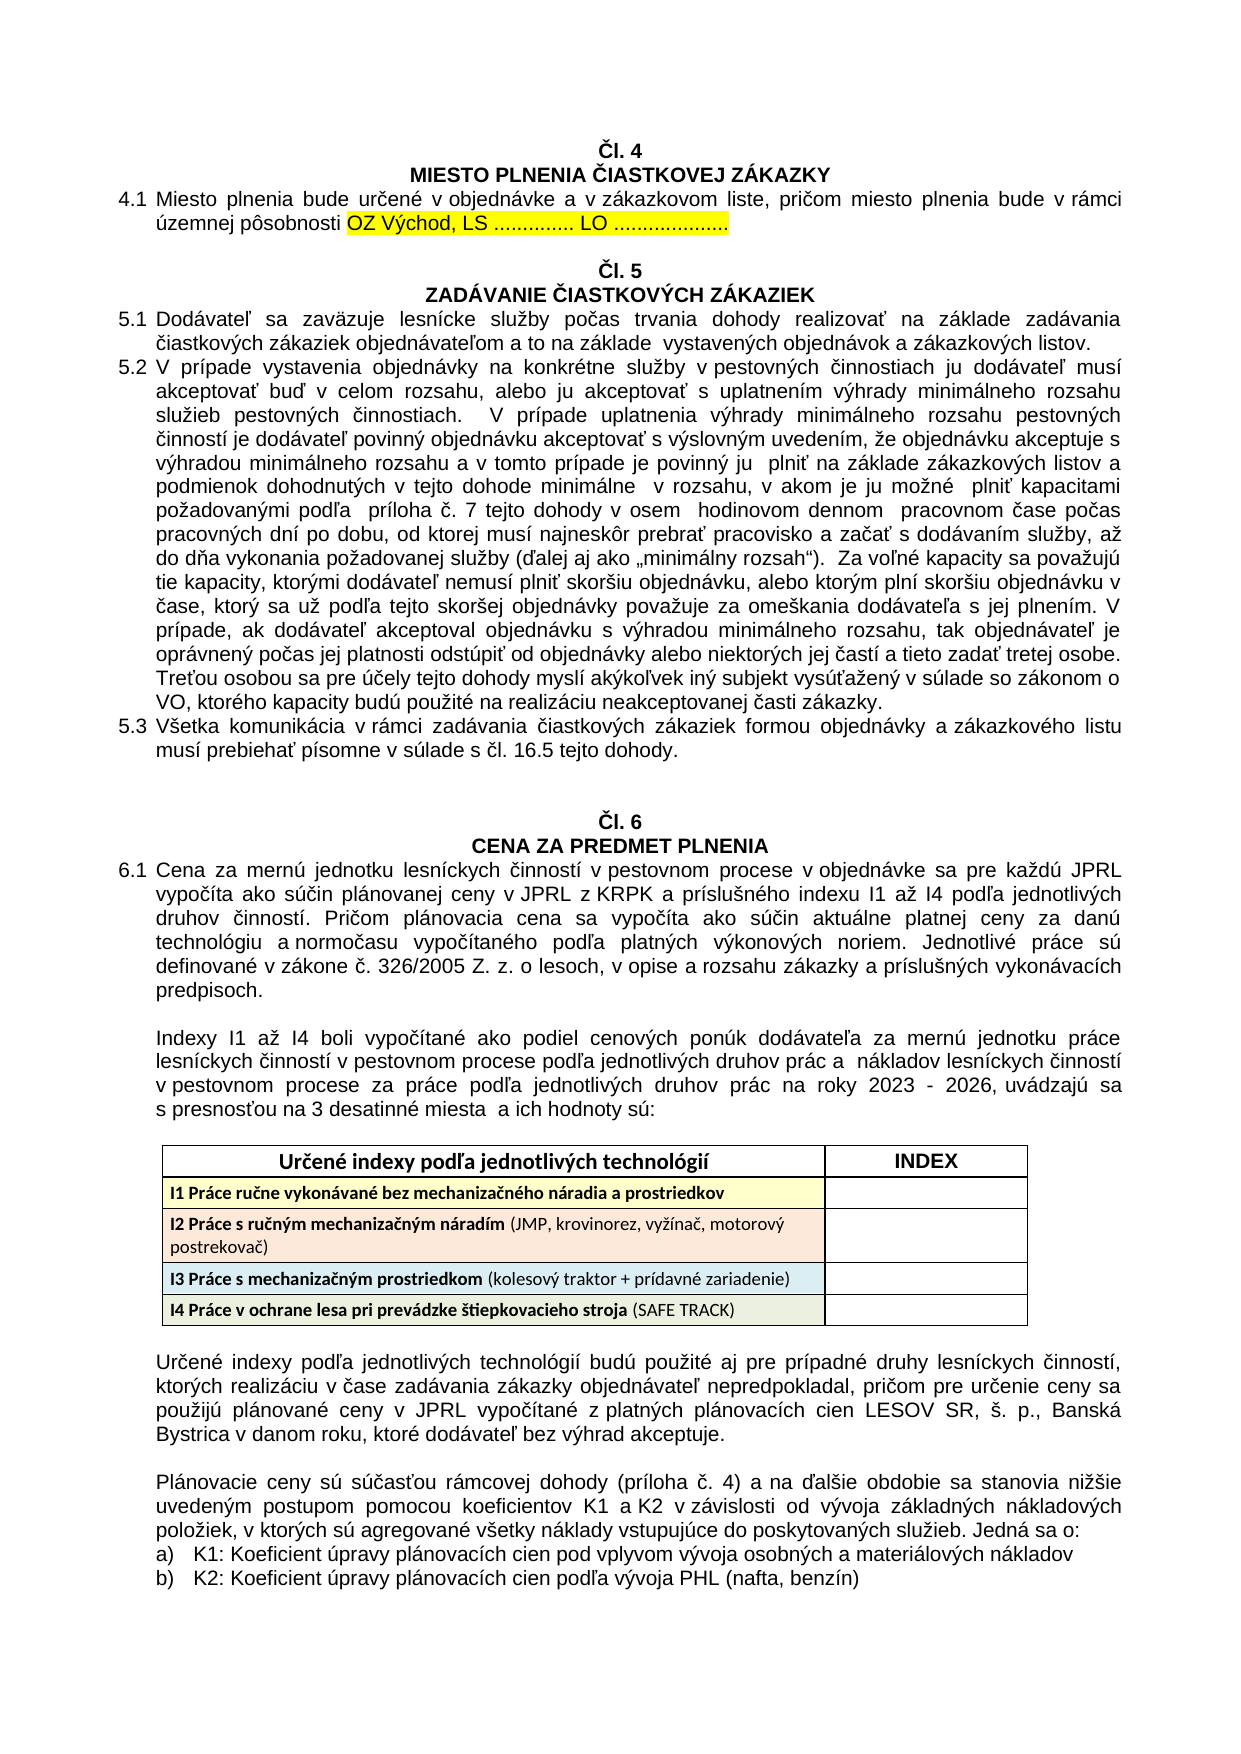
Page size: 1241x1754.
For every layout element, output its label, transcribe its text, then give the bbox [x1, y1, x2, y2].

text Čl. 6 [118, 810, 1122, 834]
table_cell [826, 1263, 1027, 1293]
text MIESTO PLNENIA ČIASTKOVEJ ZÁKAZKY [118, 163, 1122, 187]
text ZADÁVANIE ČIASTKOVÝCH ZÁKAZIEK [118, 283, 1122, 307]
list Všetka komunikácia v rámci zadávania čiastkových zákaziek formou objednávky a zákazkového listu musí prebiehať písomne v súlade s čl. 16.5 tejto dohody. [118, 714, 1122, 762]
table_header INDEX [826, 1146, 1027, 1176]
list Určené indexy podľa jednotlivých technológií budú použité aj pre prípadné druhy lesníckych činností, ktorých realizáciu v čase zadávania zákazky objednávateľ nepredpokladal, pričom pre určenie ceny sa použijú plánované ceny v JPRL vypočítané z platných plánovacích cien LESOV SR, š. p., Banská Bystrica v danom roku, ktoré dodávateľ bez výhrad akceptuje. [156, 1350, 1122, 1446]
text CENA ZA PREDMET PLNENIA [118, 834, 1122, 858]
table_cell I4 Práce v ochrane lesa pri prevádzke štiepkovacieho stroja (SAFE TRACK) [163, 1295, 824, 1325]
table_cell [826, 1209, 1027, 1262]
list Cena za mernú jednotku lesníckych činností v pestovnom procese v objednávke sa pre každú JPRL vypočíta ako súčin plánovanej ceny v JPRL z KRPK a príslušného indexu I1 až I4 podľa jednotlivých druhov činností. Pričom plánovacia cena sa vypočíta ako súčin aktuálne platnej ceny za danú technológiu a normočasu vypočítaného podľa platných výkonových noriem. Jednotlivé práce sú definované v zákone č. 326/2005 Z. z. o lesoch, v opise a rozsahu zákazky a príslušných vykonávacích predpisoch. [118, 858, 1122, 1001]
table_cell I1 Práce ručne vykonávané bez mechanizačného náradia a prostriedkov [163, 1178, 824, 1208]
text Čl. 5 [118, 259, 1122, 283]
list V prípade vystavenia objednávky na konkrétne služby v pestovných činnostiach ju dodávateľ musí akceptovať buď v celom rozsahu, alebo ju akceptovať s uplatnením výhrady minimálneho rozsahu služieb pestovných činnostiach. V prípade uplatnenia výhrady minimálneho rozsahu pestovných činností je dodávateľ povinný objednávku akceptovať s výslovným uvedením, že objednávku akceptuje s výhradou minimálneho rozsahu a v tomto prípade je povinný ju plniť na základe zákazkových listov a podmienok dohodnutých v tejto dohode minimálne v rozsahu, v akom je ju možné plniť kapacitami požadovanými podľa príloha č. 7 tejto dohody v osem hodinovom dennom pracovnom čase počas pracovných dní po dobu, od ktorej musí najneskôr prebrať pracovisko a začať s dodávaním služby, až do dňa vykonania požadovanej služby (ďalej aj ako „minimálny rozsah“). Za voľné kapacity sa považujú tie kapacity, ktorými dodávateľ nemusí plniť skoršiu objednávku, alebo ktorým plní skoršiu objednávku v čase, ktorý sa už podľa tejto skoršej objednávky považuje za omeškania dodávateľa s jej plnením. V prípade, ak dodávateľ akceptoval objednávku s výhradou minimálneho rozsahu, tak objednávateľ je oprávnený počas jej platnosti odstúpiť od objednávky alebo niektorých jej častí a tieto zadať tretej osobe. Treťou osobou sa pre účely tejto dohody myslí akýkoľvek iný subjekt vysúťažený v súlade so zákonom o VO, ktorého kapacity budú použité na realizáciu neakceptovanej časti zákazky. [118, 354, 1122, 714]
list Dodávateľ sa zaväzuje lesnícke služby počas trvania dohody realizovať na základe zadávania čiastkových zákaziek objednávateľom a to na základe vystavených objednávok a zákazkových listov. [118, 307, 1122, 354]
table_cell I2 Práce s ručným mechanizačným náradím (JMP, krovinorez, vyžínač, motorový postrekovač) [163, 1209, 824, 1262]
list Indexy I1 až I4 boli vypočítané ako podiel cenových ponúk dodávateľa za mernú jednotku práce lesníckych činností v pestovnom procese podľa jednotlivých druhov prác a nákladov lesníckych činností v pestovnom procese za práce podľa jednotlivých druhov prác na roky 2023 - 2026, uvádzajú sa s presnosťou na 3 desatinné miesta a ich hodnoty sú: [156, 1025, 1122, 1121]
table_cell I3 Práce s mechanizačným prostriedkom (kolesový traktor + prídavné zariadenie) [163, 1263, 824, 1293]
list Miesto plnenia bude určené v objednávke a v zákazkovom liste, pričom miesto plnenia bude v rámci územnej pôsobnosti OZ Východ, LS .............. LO .................... [118, 187, 1122, 235]
list K2: Koeficient úpravy plánovacích cien podľa vývoja PHL (nafta, benzín) [156, 1565, 1122, 1589]
table_header Určené indexy podľa jednotlivých technológií [163, 1146, 824, 1176]
table_cell [826, 1178, 1027, 1208]
text Čl. 4 [118, 139, 1122, 163]
table_cell [826, 1295, 1027, 1325]
list Plánovacie ceny sú súčasťou rámcovej dohody (príloha č. 4) a na ďalšie obdobie sa stanovia nižšie uvedeným postupom pomocou koeficientov K1 a K2 v závislosti od vývoja základných nákladových položiek, v ktorých sú agregované všetky náklady vstupujúce do poskytovaných služieb. Jedná sa o: [156, 1469, 1122, 1541]
list K1: Koeficient úpravy plánovacích cien pod vplyvom vývoja osobných a materiálových nákladov [156, 1541, 1122, 1565]
